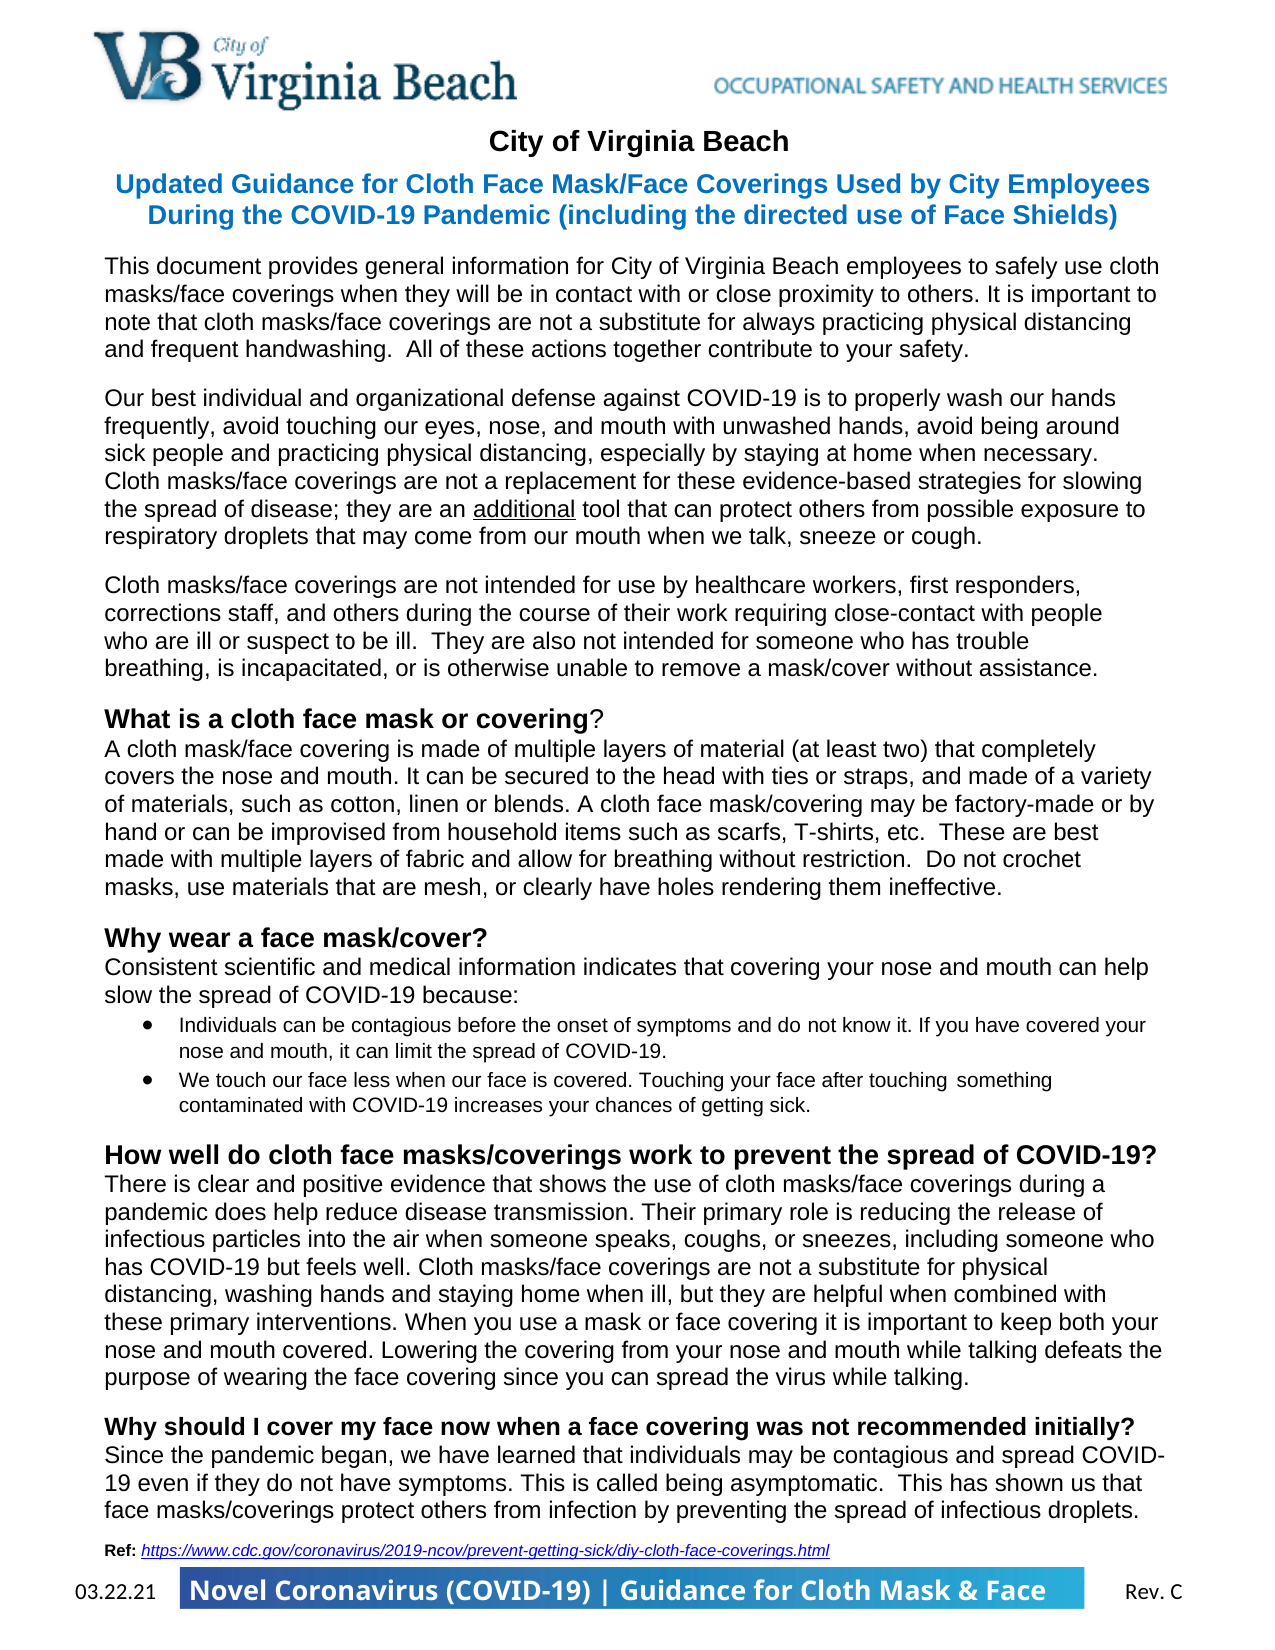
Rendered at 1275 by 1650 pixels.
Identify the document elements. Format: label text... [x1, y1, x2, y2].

picture [179, 1567, 1085, 1609]
subtitle What is a cloth face mask or covering? [104, 703, 1200, 734]
text Updated Guidance for Cloth Face Mask/Face Coverings Used by City Employees During the COVID-19 Pandemic (including the directed use of Face Shields) [112, 168, 1153, 231]
text This document provides general information for City of Virginia Beach employees to safely use cloth masks/face coverings when they will be in contact with or close proximity to others. It is important to note that cloth masks/face coverings are not a substitute for always practicing physical distancing and frequent handwashing. All of these actions together contribute to your safety. [104, 252, 1165, 363]
text There is clear and positive evidence that shows the use of cloth masks/face coverings during a pandemic does help reduce disease transmission. Their primary role is reducing the release of infectious particles into the air when someone speaks, coughs, or sneezes, including someone who has COVID-19 but feels well. Cloth masks/face coverings are not a substitute for physical distancing, washing hands and staying home when ill, but they are helpful when combined with these primary interventions. When you use a mask or face covering it is important to keep both your nose and mouth covered. Lowering the covering from your nose and mouth while talking defeats the purpose of wearing the face covering since you can spread the virus while talking. [104, 1170, 1169, 1391]
subtitle Why should I cover my face now when a face covering was not recommended initially? [104, 1412, 1200, 1441]
text City of Virginia Beach [237, 124, 1041, 158]
list Individuals can be contagious before the onset of symptoms and do not know it. If you have covered your nose and mouth, it can limit the spread of COVID-19. [141, 1008, 1174, 1063]
text Consistent scientific and medical information indicates that covering your nose and mouth can help slow the spread of COVID-19 because: [104, 953, 1167, 1008]
subtitle Ref: https://www.cdc.gov/coronavirus/2019-ncov/prevent-getting-sick/diy-cloth-face-coverings.html [104, 1541, 1200, 1560]
text A cloth mask/face covering is made of multiple layers of material (at least two) that completely covers the nose and mouth. It can be secured to the head with ties or straps, and made of a variety of materials, such as cotton, linen or blends. A cloth face mask/covering may be factory-made or by hand or can be improvised from household items such as scarfs, T-shirts, etc. These are best made with multiple layers of fabric and allow for breathing without restriction. Do not crochet masks, use materials that are mesh, or clearly have holes rendering them ineffective. [104, 734, 1165, 900]
subtitle How well do cloth face masks/coverings work to prevent the spread of COVID-19? [75, 1139, 1200, 1170]
list We touch our face less when our face is covered. Touching your face after touching something contaminated with COVID-19 increases your chances of getting sick. [141, 1063, 1158, 1117]
subtitle Why wear a face mask/cover? [104, 922, 1200, 953]
text Our best individual and organizational defense against COVID-19 is to properly wash our hands frequently, avoid touching our eyes, nose, and mouth with unwashed hands, avoid being around sick people and practicing physical distancing, especially by staying at home when necessary. Cloth masks/face coverings are not a replacement for these evidence-based strategies for slowing the spread of disease; they are an additional tool that can protect others from possible exposure to respiratory droplets that may come from our mouth when we talk, sneeze or cough. [104, 384, 1164, 550]
text Since the pandemic began, we have learned that individuals may be contagious and spread COVID-19 even if they do not have symptoms. This is called being asymptomatic. This has shown us that face masks/coverings protect others from infection by preventing the spread of infectious droplets. [104, 1441, 1175, 1524]
text Cloth masks/face coverings are not intended for use by healthcare workers, first responders, corrections staff, and others during the course of their work requiring close-contact with people who are ill or suspect to be ill. They are also not intended for someone who has trouble breathing, is incapacitated, or is otherwise unable to remove a mask/cover without assistance. [104, 571, 1109, 682]
